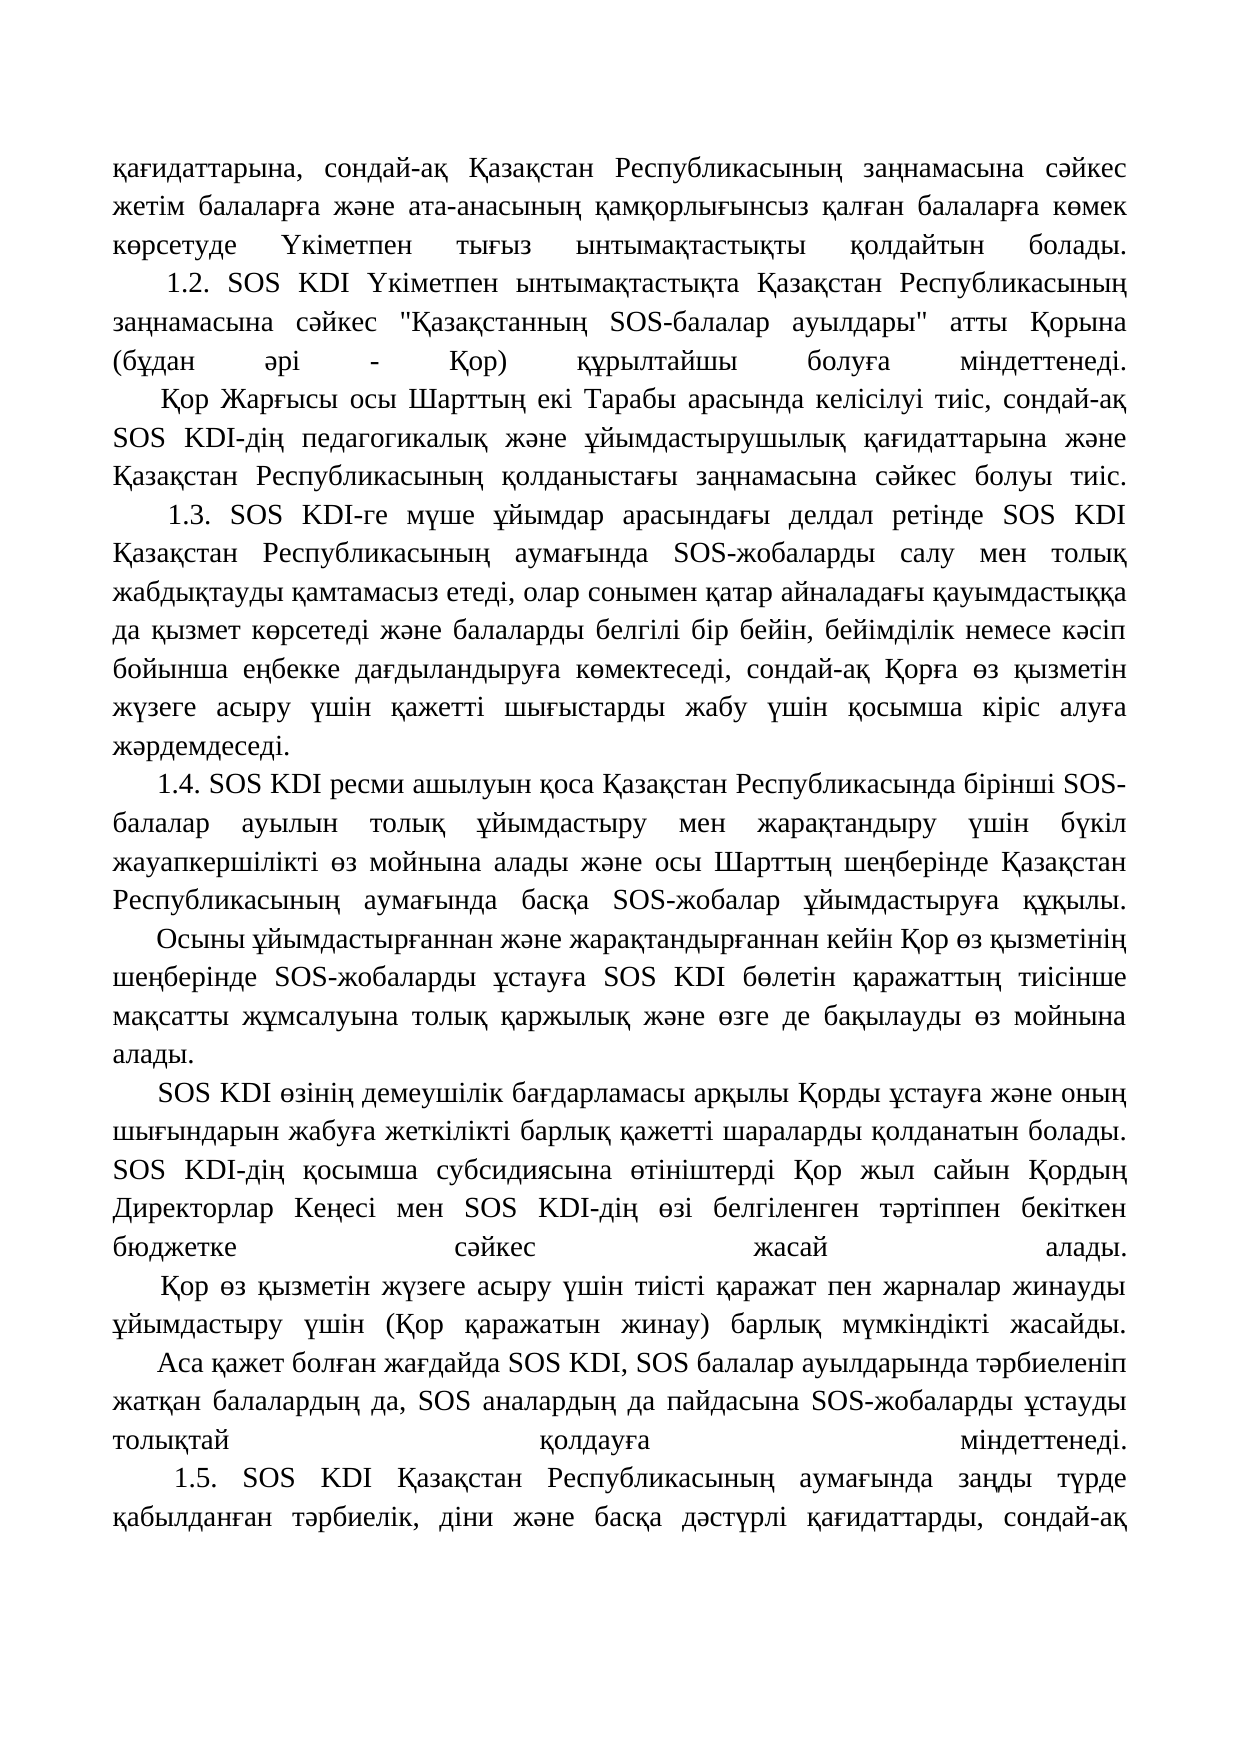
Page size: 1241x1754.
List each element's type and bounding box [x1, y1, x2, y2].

text [112, 150, 1128, 1532]
